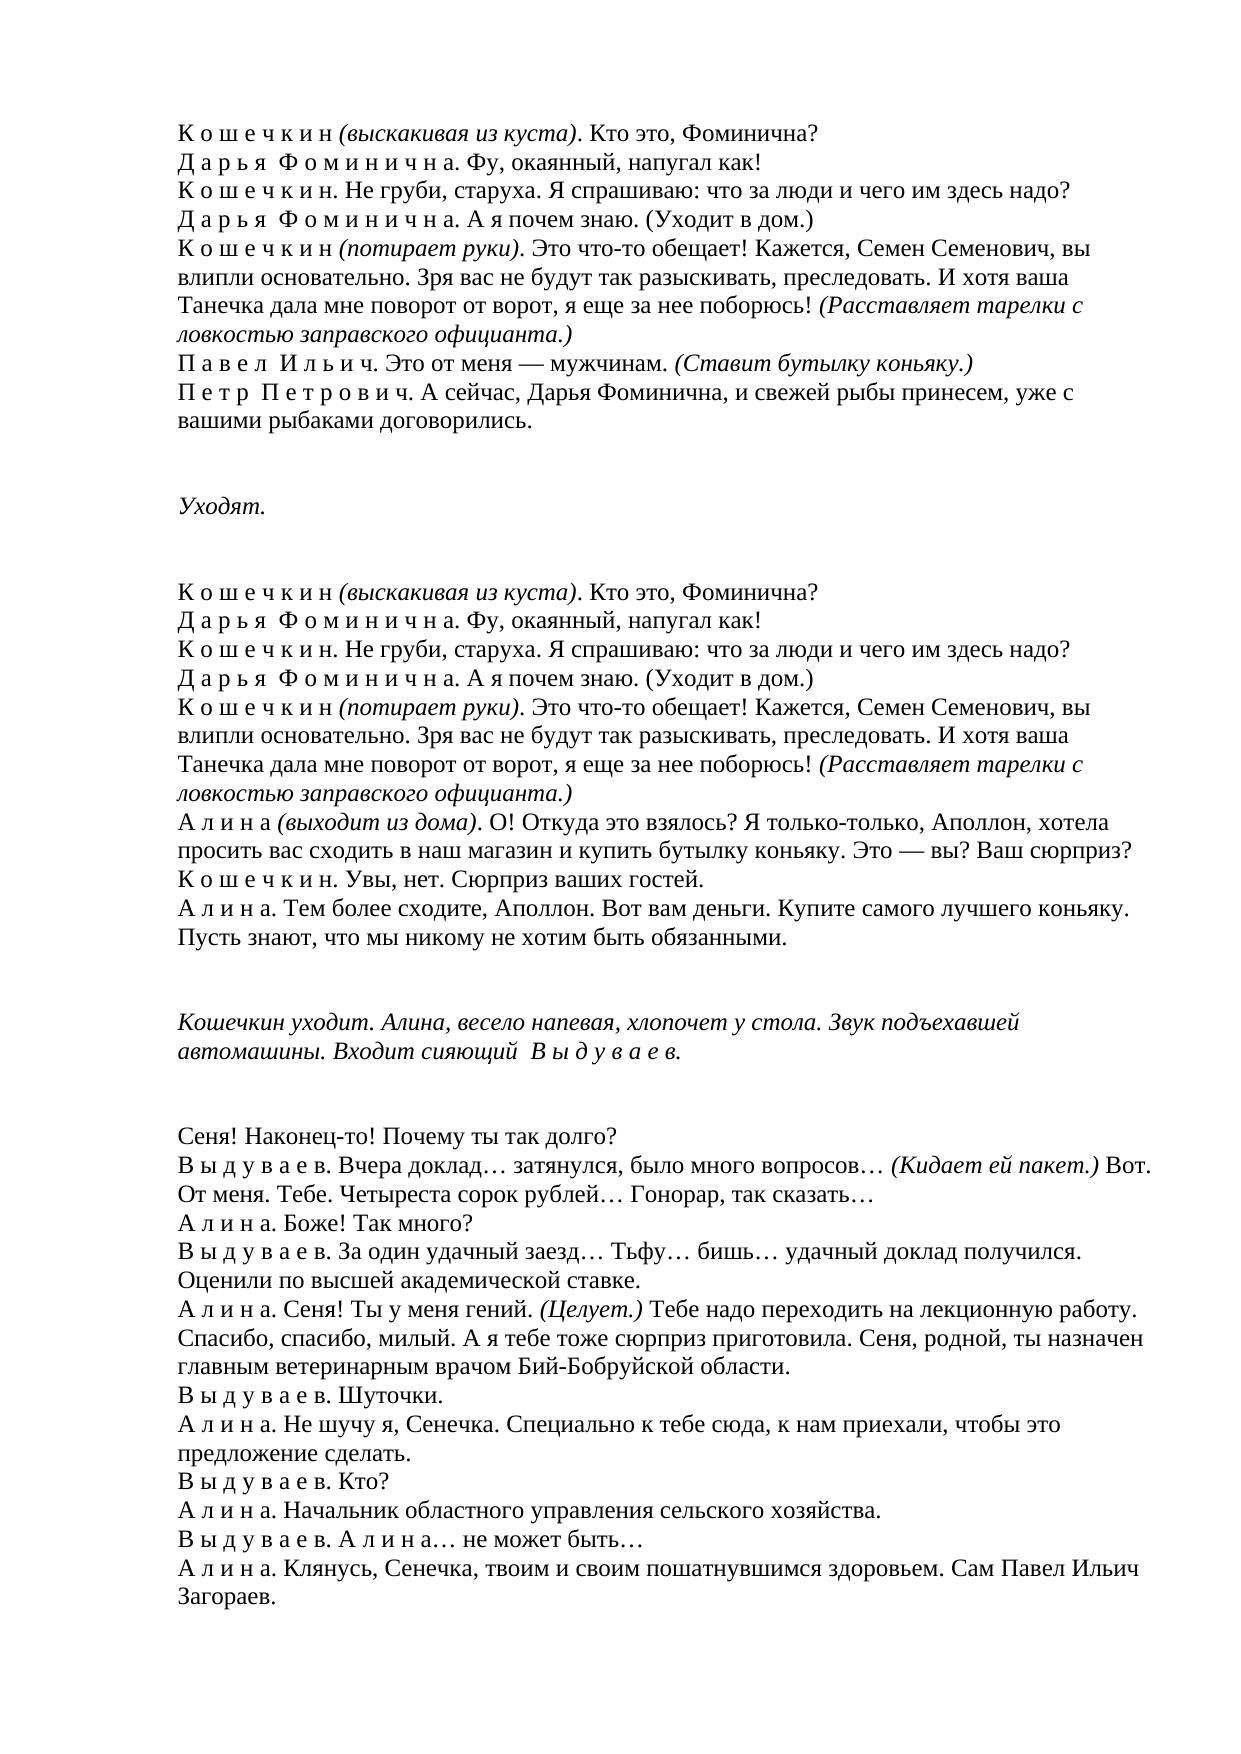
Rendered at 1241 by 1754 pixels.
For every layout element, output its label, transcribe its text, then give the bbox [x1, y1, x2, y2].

text Уходят. [177, 491, 1152, 520]
text А л и н а. Не шучу я, Сенечка. Специально к тебе сюда, к нам приехали, чтобы это предложение сделать. [177, 1409, 1152, 1466]
text Д а р ь я Ф о м и н и ч н а. А я почем знаю. (Уходит в дом.) [177, 204, 1152, 233]
text А л и н а (выходит из дома). О! Откуда это взялось? Я только-только, Аполлон, хотела просить вас сходить в наш магазин и купить бутылку коньяку. Это — вы? Ваш сюрприз? [177, 807, 1152, 864]
text В ы д у в а е в. Шуточки. [177, 1380, 1152, 1409]
text Д а р ь я Ф о м и н и ч н а. А я почем знаю. (Уходит в дом.) [177, 663, 1152, 692]
text К о ш е ч к и н (потирает руки). Это что-то обещает! Кажется, Семен Семенович, вы влипли основательно. Зря вас не будут так разыскивать, преследовать. И хотя ваша Танечка дала мне поворот от ворот, я еще за нее поборюсь! (Расставляет тарелки с ловкостью заправского официанта.) [177, 233, 1152, 348]
text К о ш е ч к и н (выскакивая из куста). Кто это, Фоминична? [177, 577, 1152, 605]
text В ы д у в а е в. Вчера доклад… затянулся, было много вопросов… (Кидает ей пакет.) Вот. От меня. Тебе. Четыреста сорок рублей… Гонорар, так сказать… [177, 1150, 1152, 1208]
text П е т р П е т р о в и ч. А сейчас, Дарья Фоминична, и свежей рыбы принесем, уже с вашими рыбаками договорились. [177, 377, 1152, 434]
text К о ш е ч к и н. Увы, нет. Сюрприз ваших гостей. [177, 864, 1152, 893]
text В ы д у в а е в. За один удачный заезд… Тьфу… бишь… удачный доклад получился. Оценили по высшей академической ставке. [177, 1236, 1152, 1294]
text А л и н а. Начальник областного управления сельского хозяйства. [177, 1495, 1152, 1524]
text К о ш е ч к и н (выскакивая из куста). Кто это, Фоминична? [177, 118, 1152, 147]
text П а в е л И л ь и ч. Это от меня — мужчинам. (Ставит бутылку коньяку.) [177, 348, 1152, 377]
text Д а р ь я Ф о м и н и ч н а. Фу, окаянный, напугал как! [177, 147, 1152, 176]
text А л и н а. Сеня! Ты у меня гений. (Целует.) Тебе надо переходить на лекционную работу. Спасибо, спасибо, милый. А я тебе тоже сюрприз приготовила. Сеня, родной, ты назначен главным ветеринарным врачом Бий-Бобруйской области. [177, 1294, 1152, 1380]
text В ы д у в а е в. А л и н а… не может быть… [177, 1524, 1152, 1553]
text К о ш е ч к и н. Не груби, старуха. Я спрашиваю: что за люди и чего им здесь надо? [177, 176, 1152, 204]
text А л и н а. Тем более сходите, Аполлон. Вот вам деньги. Купите самого лучшего коньяку. Пусть знают, что мы никому не хотим быть обязанными. [177, 893, 1152, 950]
text В ы д у в а е в. Кто? [177, 1466, 1152, 1495]
text А л и н а. Клянусь, Сенечка, твоим и своим пошатнувшимся здоровьем. Сам Павел Ильич Загораев. [177, 1553, 1152, 1610]
text Кошечкин уходит. Алина, весело напевая, хлопочет у стола. Звук подъехавшей автомашины. Входит сияющий В ы д у в а е в. [177, 1007, 1152, 1065]
text Сеня! Наконец-то! Почему ты так долго? [177, 1121, 1152, 1150]
text К о ш е ч к и н (потирает руки). Это что-то обещает! Кажется, Семен Семенович, вы влипли основательно. Зря вас не будут так разыскивать, преследовать. И хотя ваша Танечка дала мне поворот от ворот, я еще за нее поборюсь! (Расставляет тарелки с ловкостью заправского официанта.) [177, 692, 1152, 807]
text К о ш е ч к и н. Не груби, старуха. Я спрашиваю: что за люди и чего им здесь надо? [177, 634, 1152, 663]
text А л и н а. Боже! Так много? [177, 1208, 1152, 1236]
text Д а р ь я Ф о м и н и ч н а. Фу, окаянный, напугал как! [177, 605, 1152, 634]
